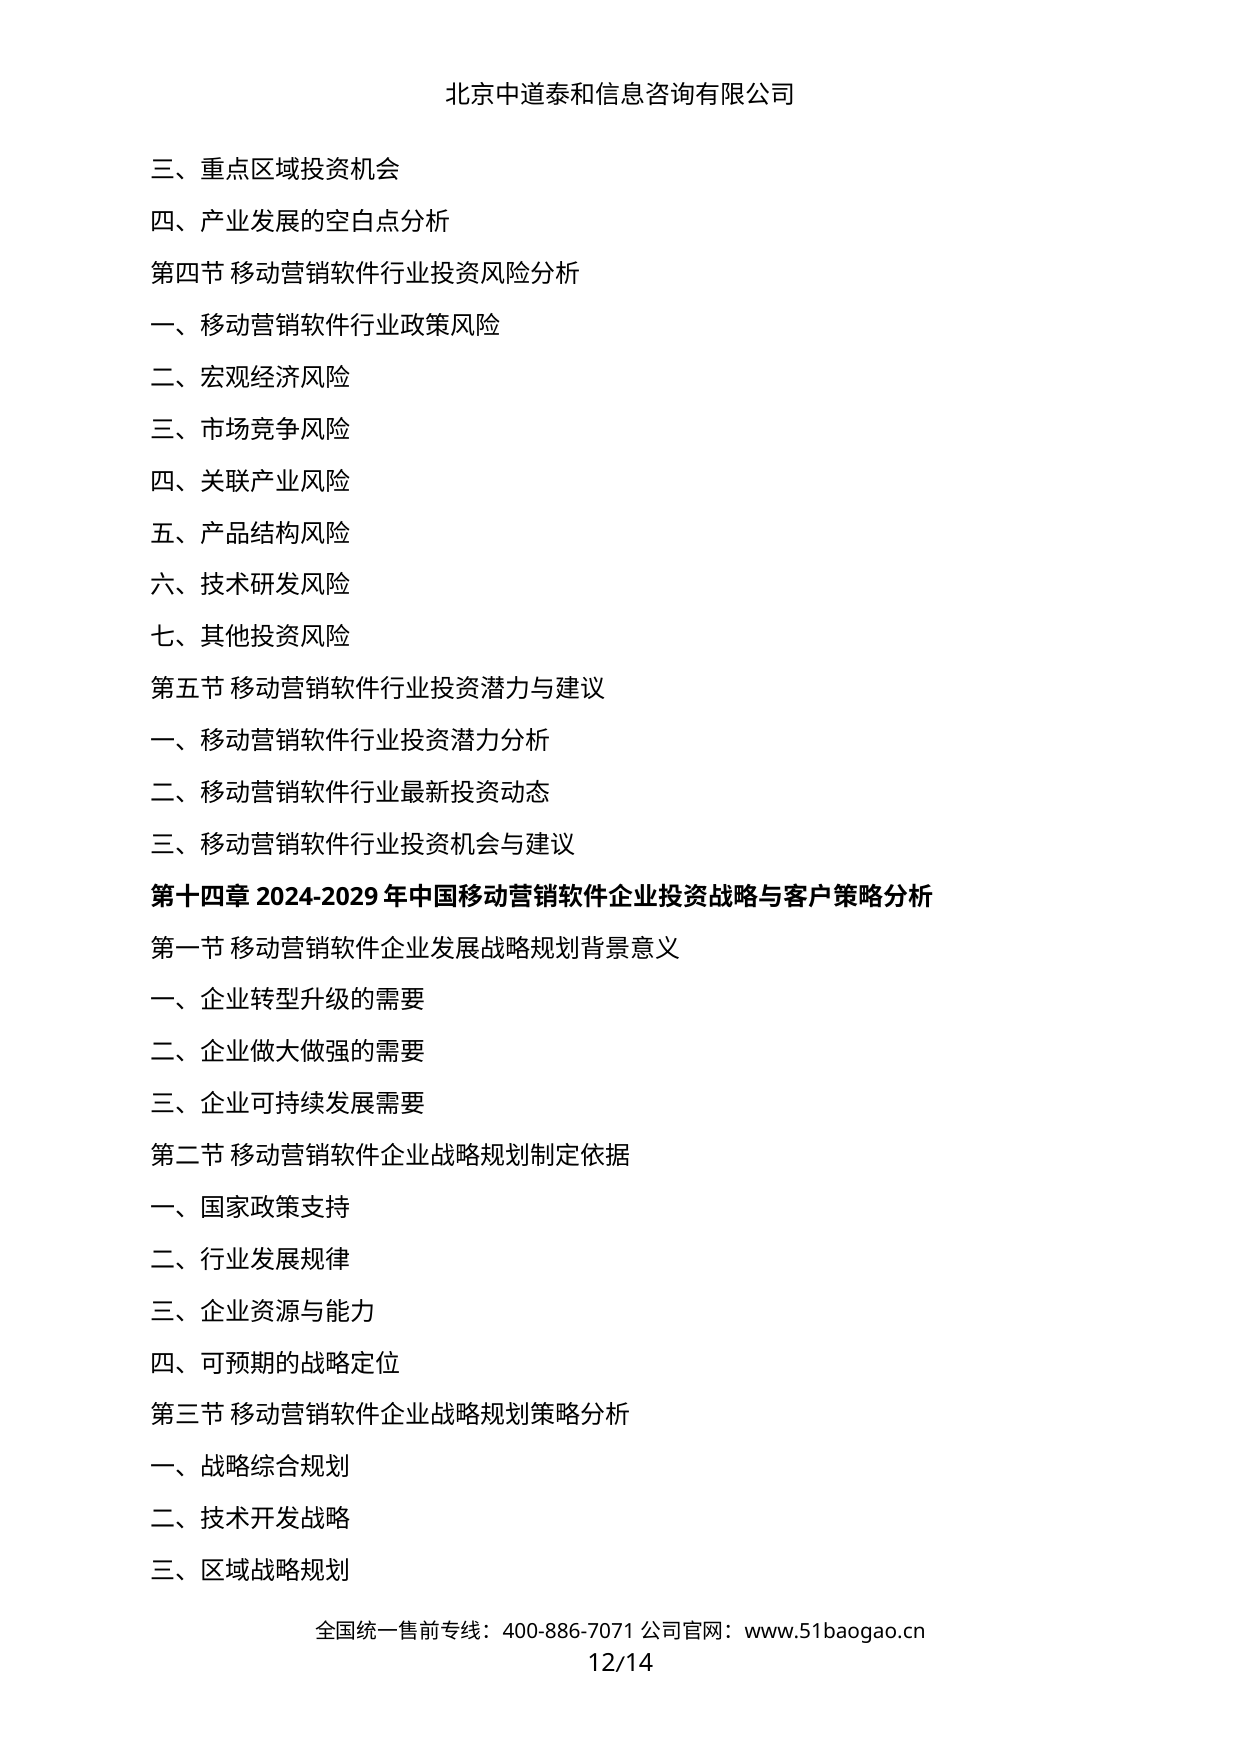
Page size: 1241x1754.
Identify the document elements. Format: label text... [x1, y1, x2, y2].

text 四、产业发展的空白点分析 [150, 202, 1090, 238]
text 三、重点区域投资机会 [150, 150, 1090, 186]
text 三、企业可持续发展需要 [150, 1084, 1090, 1120]
text 三、区域战略规划 [150, 1551, 1090, 1587]
text 第五节 移动营销软件行业投资潜力与建议 [150, 669, 1090, 705]
text 二、移动营销软件行业最新投资动态 [150, 772, 1090, 809]
text 六、技术研发风险 [150, 565, 1090, 601]
text 第一节 移动营销软件企业发展战略规划背景意义 [150, 928, 1090, 964]
text 三、移动营销软件行业投资机会与建议 [150, 824, 1090, 861]
text 二、行业发展规律 [150, 1239, 1090, 1276]
text 第二节 移动营销软件企业战略规划制定依据 [150, 1136, 1090, 1172]
text 四、可预期的战略定位 [150, 1343, 1090, 1379]
text 第十四章 2024-2029年中国移动营销软件企业投资战略与客户策略分析 [150, 876, 1090, 912]
text 一、国家政策支持 [150, 1187, 1090, 1224]
text 三、企业资源与能力 [150, 1291, 1090, 1327]
text 二、企业做大做强的需要 [150, 1032, 1090, 1068]
text 五、产品结构风险 [150, 513, 1090, 549]
text 四、关联产业风险 [150, 461, 1090, 497]
text 一、移动营销软件行业政策风险 [150, 306, 1090, 342]
text 二、技术开发战略 [150, 1499, 1090, 1535]
text 七、其他投资风险 [150, 617, 1090, 653]
text 三、市场竞争风险 [150, 409, 1090, 446]
text 二、宏观经济风险 [150, 357, 1090, 394]
text 一、移动营销软件行业投资潜力分析 [150, 721, 1090, 757]
text 第四节 移动营销软件行业投资风险分析 [150, 254, 1090, 290]
text 第三节 移动营销软件企业战略规划策略分析 [150, 1395, 1090, 1431]
text 一、战略综合规划 [150, 1447, 1090, 1483]
text 一、企业转型升级的需要 [150, 980, 1090, 1016]
